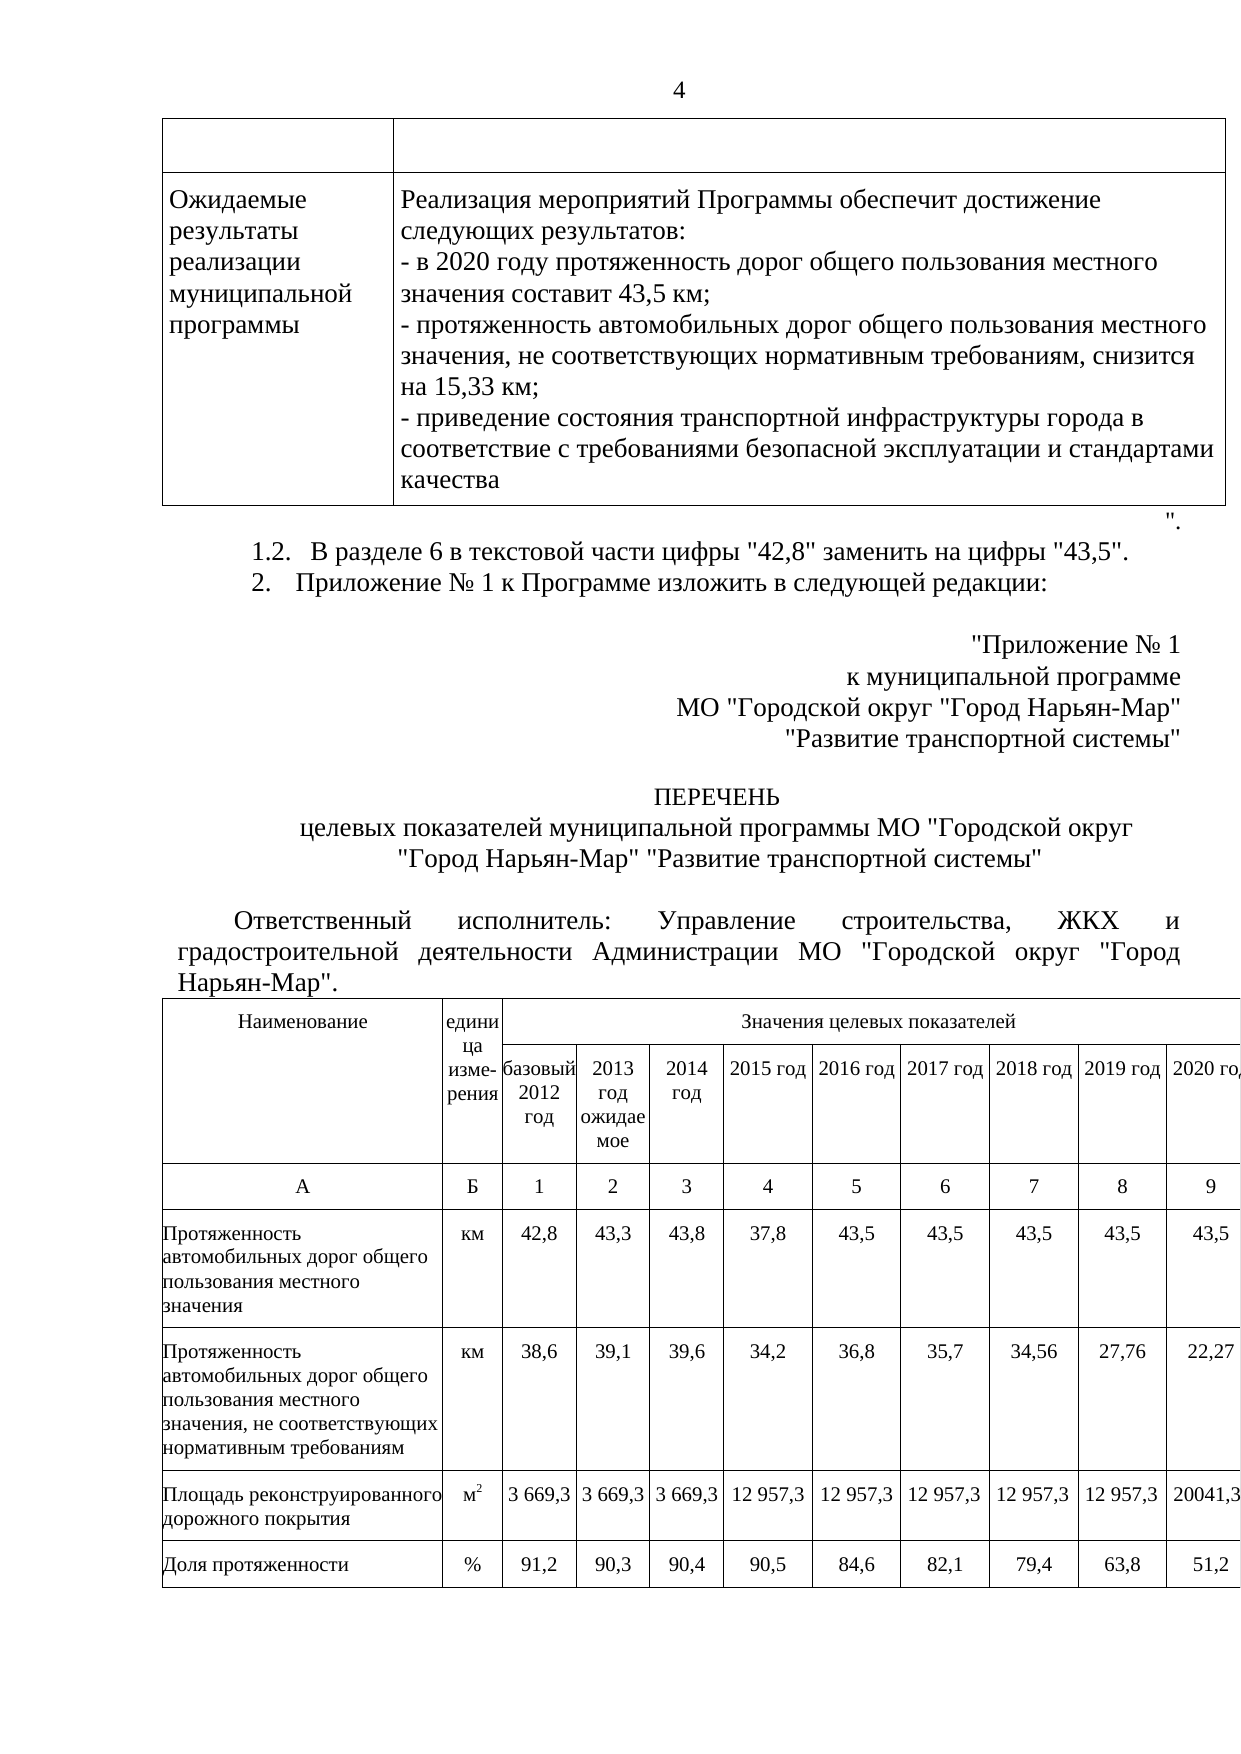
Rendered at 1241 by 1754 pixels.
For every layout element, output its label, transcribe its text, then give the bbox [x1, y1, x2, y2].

table_cell 43,8 [650, 1210, 723, 1327]
table_cell Протяженность автомобильных дорог общего пользования местного значения [163, 1210, 442, 1327]
table_cell базовый 2012 год [503, 1045, 576, 1162]
table_cell 2 [577, 1164, 649, 1209]
table_cell 12 957,3 [1079, 1471, 1166, 1540]
table_cell 39,6 [650, 1328, 723, 1470]
text "Приложение № 1 [177, 628, 1181, 660]
table_cell 43,5 [813, 1210, 900, 1327]
table_cell % [443, 1541, 502, 1587]
table_cell А [163, 1164, 442, 1209]
table_cell 63,8 [1079, 1541, 1166, 1587]
table_cell км [443, 1328, 502, 1470]
table_cell 42,8 [503, 1210, 576, 1327]
table_cell 6 [901, 1164, 989, 1209]
table_cell 34,56 [990, 1328, 1078, 1470]
table_cell 4 [724, 1164, 812, 1209]
table_cell 90,5 [724, 1541, 812, 1587]
table_cell км [443, 1210, 502, 1327]
table_header Наименование [163, 999, 442, 1162]
table_cell 3 [650, 1164, 723, 1209]
text "Город Нарьян-Мар" "Развитие транспортной системы" [177, 842, 1181, 873]
table_cell 43,3 [577, 1210, 649, 1327]
table_cell 91,2 [503, 1541, 576, 1587]
table_cell Протяженность автомобильных дорог общего пользования местного значения, не соответствующих нормативным требованиям [163, 1328, 442, 1470]
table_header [163, 119, 393, 172]
table_cell 43,5 [990, 1210, 1078, 1327]
table_cell 1 [503, 1164, 576, 1209]
table_cell 3 669,3 [650, 1471, 723, 1540]
table_cell 8 [1079, 1164, 1166, 1209]
table_cell 2019 год [1079, 1045, 1166, 1162]
table_cell 90,4 [650, 1541, 723, 1587]
table_cell 2020 год [1167, 1045, 1240, 1162]
text МО "Городской округ "Город Нарьян-Мар" [177, 691, 1181, 722]
table_cell 39,1 [577, 1328, 649, 1470]
table_cell 7 [990, 1164, 1078, 1209]
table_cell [163, 1541, 442, 1587]
table_cell 43,5 [1079, 1210, 1166, 1327]
text к муниципальной программе [177, 660, 1181, 691]
table_header Значения целевых показателей [503, 999, 1240, 1044]
table_cell 2018 год [990, 1045, 1078, 1162]
table_cell 5 [813, 1164, 900, 1209]
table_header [394, 119, 1225, 172]
text ". [177, 506, 1181, 535]
table_cell 2014 год [650, 1045, 723, 1162]
table_cell 12 957,3 [813, 1471, 900, 1540]
table_cell 43,5 [901, 1210, 989, 1327]
table_cell 22,27 [1167, 1328, 1240, 1470]
text ПЕРЕЧЕНЬ [177, 782, 1181, 811]
table_cell Реализация мероприятий Программы обеспечит достижение следующих результатов: - в 2020 году протяженность дорог общего пользования местного значения составит 43,5 км; - протяженность автомобильных дорог общего пользования местного значения, не соответствующих нормативным требованиям, снизится на 15,33 км; - приведение состояния транспортной инфраструктуры города в соответствие с требованиями безопасной эксплуатации и стандартами качества [394, 173, 1225, 505]
text Ответственный исполнитель: Управление строительства, ЖКХ и градостроительной деятельности Администрации МО "Городской округ "Город Нарьян-Мар". [177, 904, 1181, 997]
table_cell 12 957,3 [724, 1471, 812, 1540]
table_cell 43,5 [1167, 1210, 1240, 1327]
table_cell 2016 год [813, 1045, 900, 1162]
table_cell 3 669,3 [577, 1471, 649, 1540]
table_cell 90,3 [577, 1541, 649, 1587]
table_cell 12 957,3 [990, 1471, 1078, 1540]
table_cell 2017 год [901, 1045, 989, 1162]
text "Развитие транспортной системы" [177, 722, 1181, 753]
table_cell 34,2 [724, 1328, 812, 1470]
table_cell 37,8 [724, 1210, 812, 1327]
table_header единица изме-рения [443, 999, 502, 1162]
table_cell 2015 год [724, 1045, 812, 1162]
table_cell 20041,3 [1167, 1471, 1240, 1540]
table_cell 36,8 [813, 1328, 900, 1470]
table_cell 2013 год ожидаемое [577, 1045, 649, 1162]
table_cell 12 957,3 [901, 1471, 989, 1540]
table_cell 84,6 [813, 1541, 900, 1587]
text целевых показателей муниципальной программы МО "Городской округ [177, 811, 1181, 842]
table_cell Б [443, 1164, 502, 1209]
list Приложение № 1 к Программе изложить в следующей редакции: [177, 566, 1181, 597]
table_cell 38,6 [503, 1328, 576, 1470]
list В разделе 6 в текстовой части цифры "42,8" заменить на цифры "43,5". [177, 535, 1181, 566]
table_cell 82,1 [901, 1541, 989, 1587]
table_cell 35,7 [901, 1328, 989, 1470]
table_cell 27,76 [1079, 1328, 1166, 1470]
table_cell Ожидаемые результаты реализации муниципальной программы [163, 173, 393, 505]
table_cell 9 [1167, 1164, 1240, 1209]
table_cell 51,2 [1167, 1541, 1240, 1587]
table_cell м2 [443, 1471, 502, 1540]
table_cell 3 669,3 [503, 1471, 576, 1540]
table_cell 79,4 [990, 1541, 1078, 1587]
table_cell Площадь реконструированного дорожного покрытия [163, 1471, 442, 1540]
